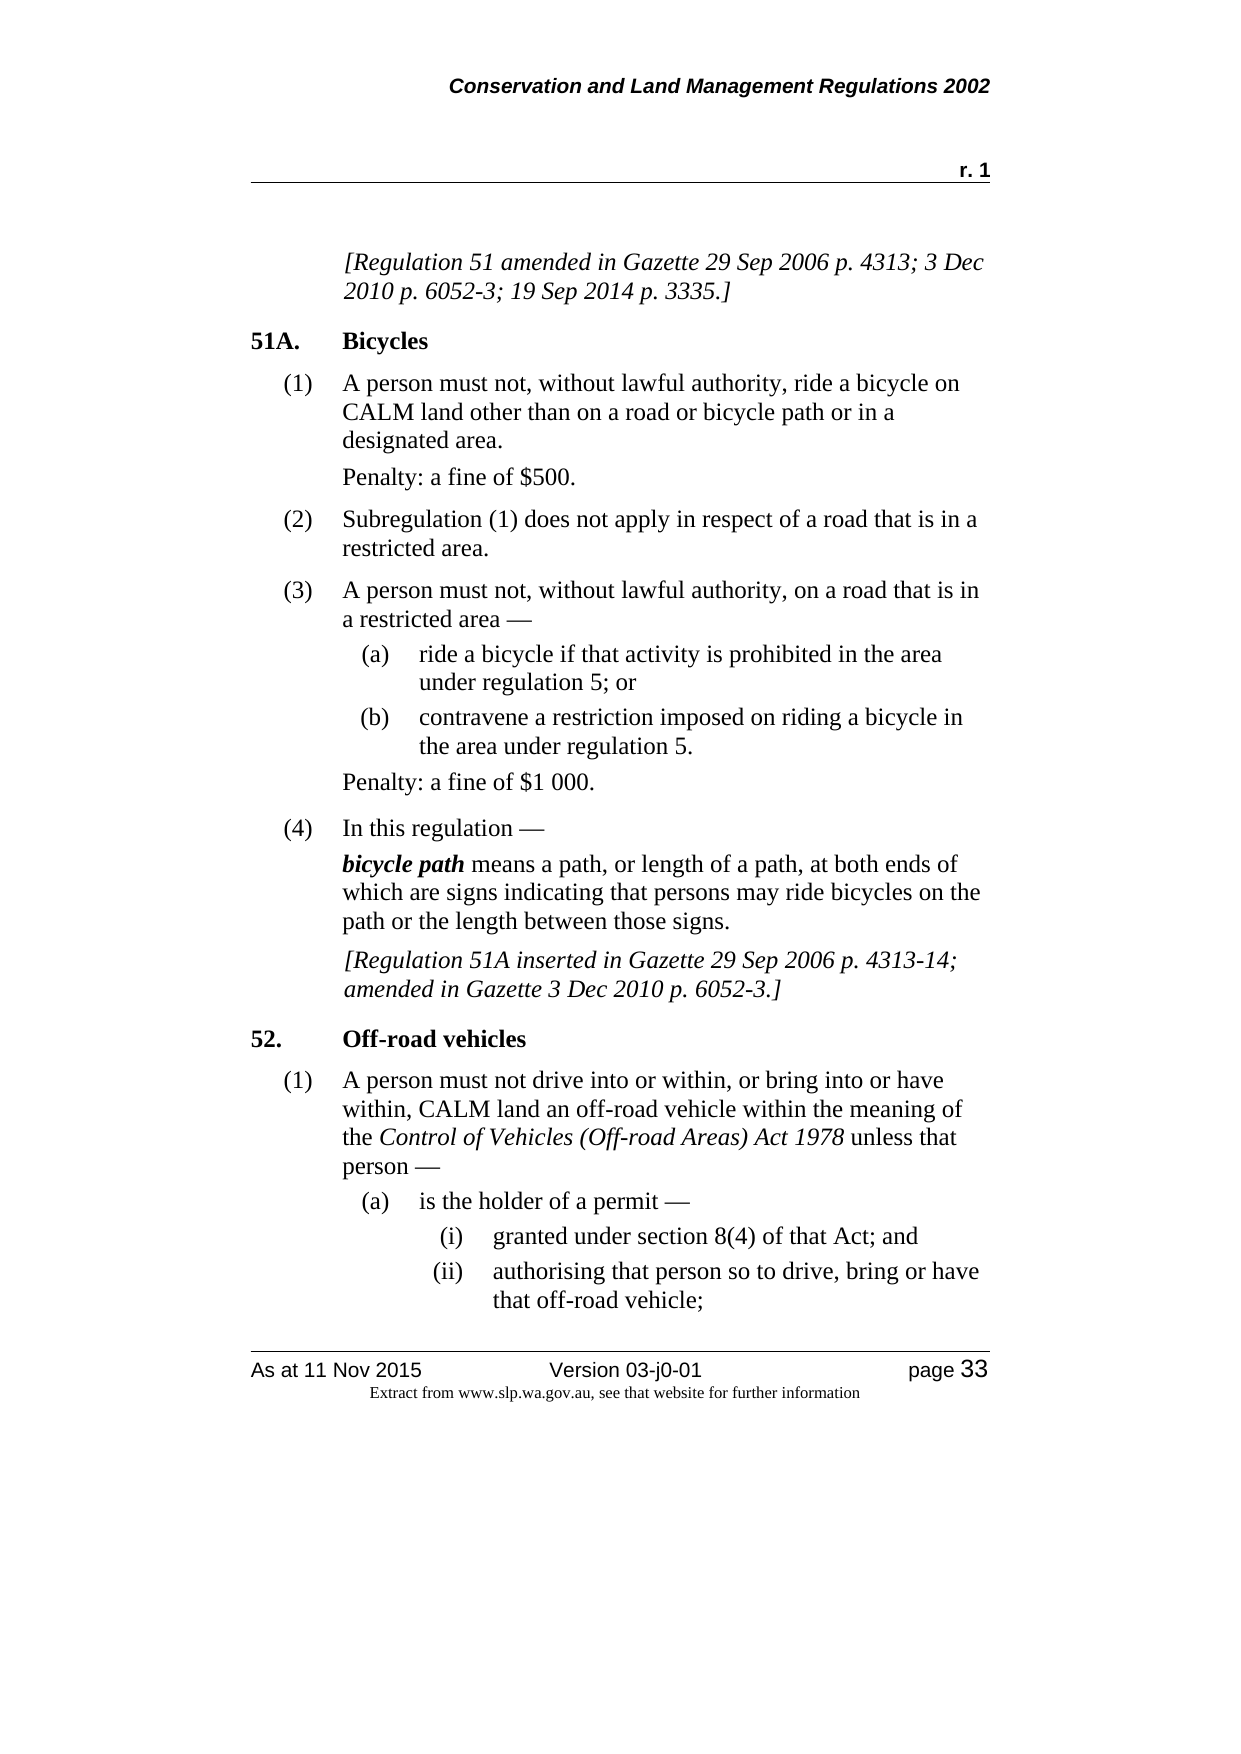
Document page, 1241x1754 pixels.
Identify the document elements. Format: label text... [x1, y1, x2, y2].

subtitle 52. Off-road vehicles [251, 1024, 990, 1052]
text bicycle path means a path, or length of a path, at both ends of which are signs indicating that persons may ride bicycles on the path or the length between those signs. [251, 849, 990, 935]
text (3) A person must not, without lawful authority, on a road that is in a restricted area — [251, 575, 990, 632]
text (ii) authorising that person so to drive, bring or have that off-road vehicle; [251, 1256, 990, 1314]
text Penalty: a fine of $1 000. [251, 767, 990, 796]
text (1) A person must not, without lawful authority, ride a bicycle on CALM land other than on a road or bicycle path or in a designated area. [251, 368, 990, 454]
text (4) In this regulation — [251, 813, 990, 841]
text (a) is the holder of a permit — [251, 1186, 990, 1215]
subtitle 51A. Bicycles [251, 326, 990, 354]
text [Regulation 51A inserted in Gazette 29 Sep 2006 p. 4313-14; amended in Gazette 3 Dec 2010 p. 6052-3.] [251, 945, 990, 1003]
text (a) ride a bicycle if that activity is prohibited in the area under regulation 5; or [251, 639, 990, 696]
text Penalty: a fine of $500. [251, 462, 990, 490]
text (1) A person must not drive into or within, or bring into or have within, CALM land an off-road vehicle within the meaning of the Control of Vehicles (Off-road Areas) Act 1978 unless that person — [251, 1065, 990, 1180]
text (i) granted under section 8(4) of that Act; and [251, 1221, 990, 1250]
text (2) Subregulation (1) does not apply in respect of a road that is in a restricted area. [251, 504, 990, 561]
text (b) contravene a restriction imposed on riding a bicycle in the area under regulation 5. [251, 702, 990, 760]
text [Regulation 51 amended in Gazette 29 Sep 2006 p. 4313; 3 Dec 2010 p. 6052-3; 19 Sep 2014 p. 3335.] [251, 247, 990, 305]
